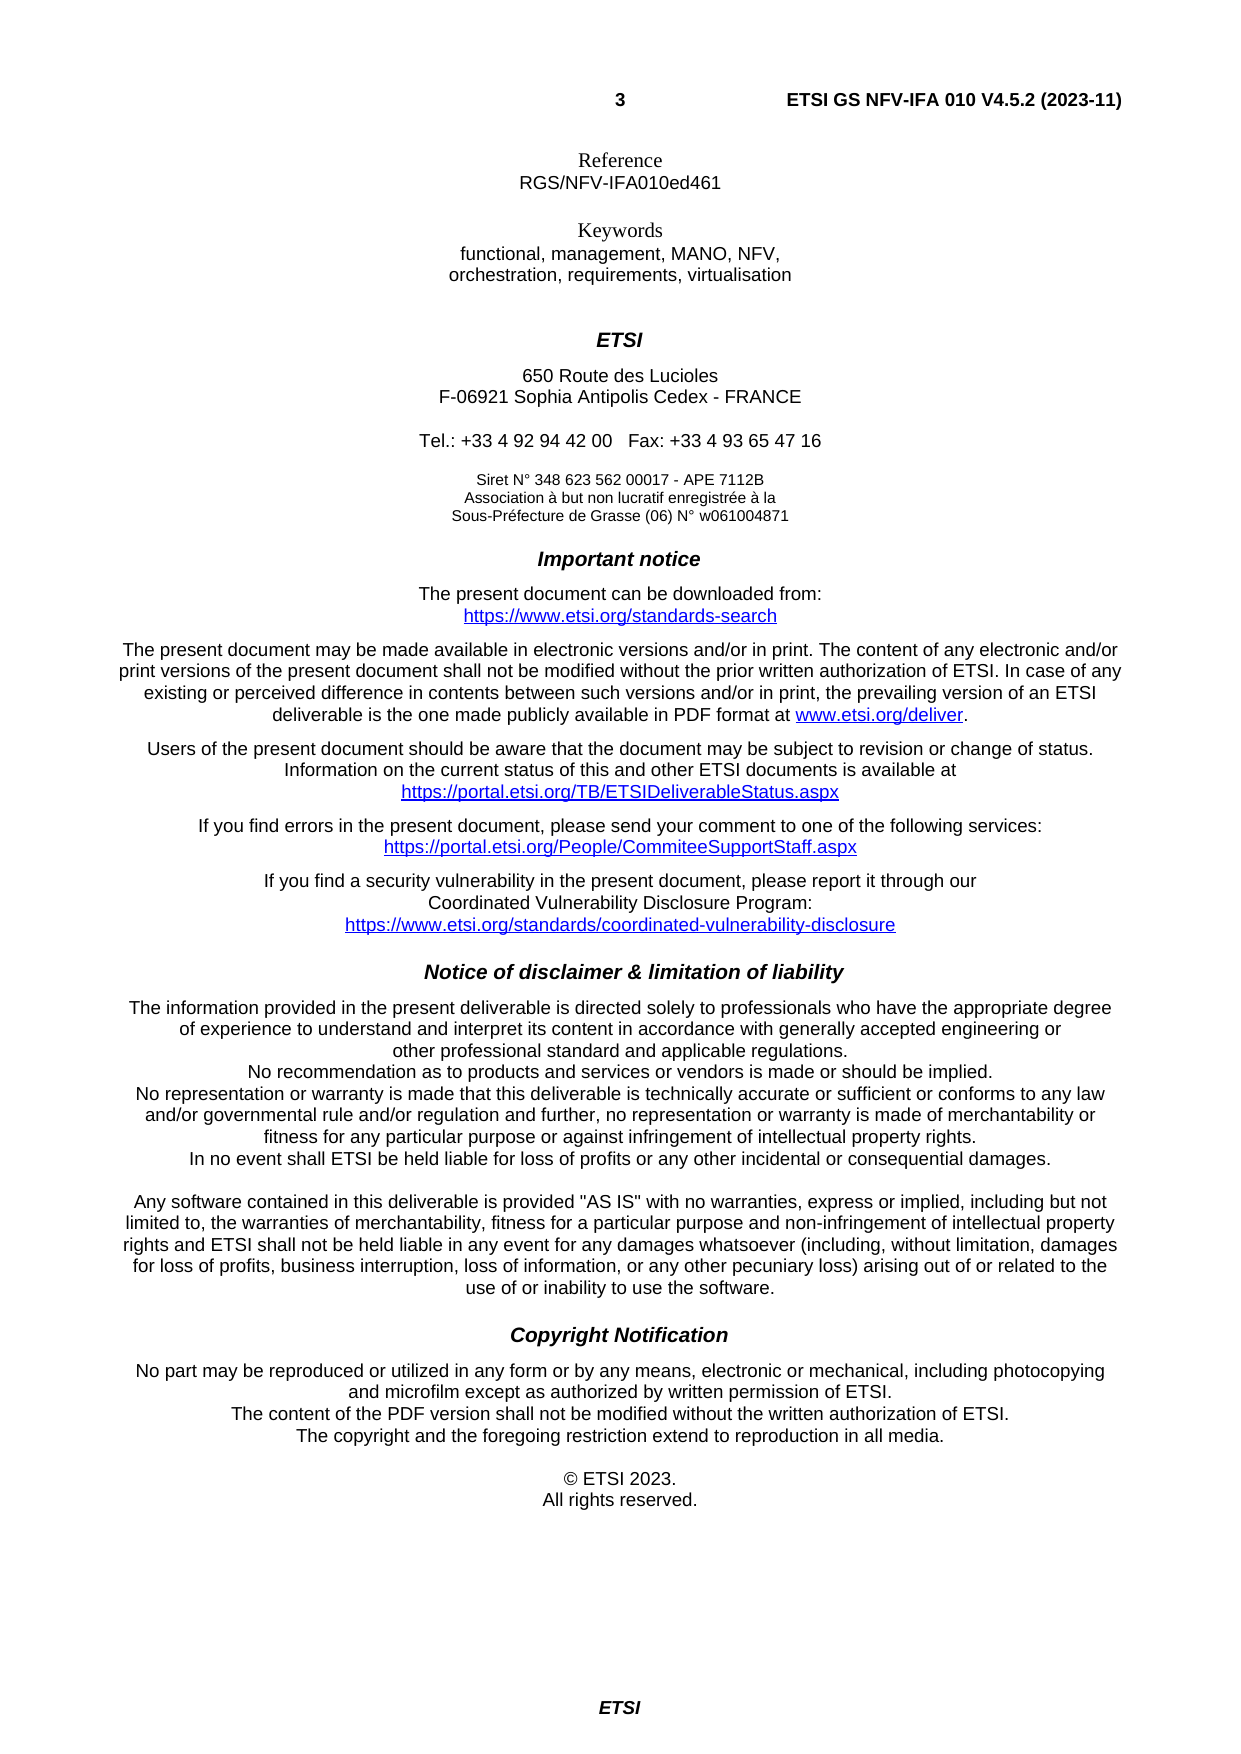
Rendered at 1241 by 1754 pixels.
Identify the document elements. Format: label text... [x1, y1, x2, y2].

text Siret N° 348 623 562 00017 - APE 7112B [413, 471, 827, 489]
text RGS/NFV-IFA010ed461 [354, 172, 886, 193]
text Tel.: +33 4 92 94 42 00 Fax: +33 4 93 65 47 16 [413, 429, 827, 451]
text Reference [413, 148, 827, 172]
text F-06921 Sophia Antipolis Cedex - FRANCE [413, 386, 827, 408]
text Users of the present document should be aware that the document may be subject to revision or change of status. Information on the current status of this and other ETSI documents is available at https://portal.etsi.org/TB/ETSIDeliverableStatus.aspx [118, 737, 1122, 802]
text other professional standard and applicable regulations. [118, 1039, 1122, 1061]
text No recommendation as to products and services or vendors is made or should be implied. [118, 1061, 1122, 1083]
text If you find errors in the present document, please send your comment to one of the following services: https://portal.etsi.org/People/CommiteeSupportStaff.aspx [118, 815, 1122, 858]
text The present document can be downloaded from: https://www.etsi.org/standards-search [118, 583, 1122, 626]
text https://www.etsi.org/standards/coordinated-vulnerability-disclosure [118, 913, 1122, 935]
text The present document may be made available in electronic versions and/or in print. The content of any electronic and/or print versions of the present document shall not be modified without the prior written authorization of ETSI. In case of any existing or perceived difference in contents between such versions and/or in print, the prevailing version of an ETSI deliverable is the one made publicly available in PDF format at www.etsi.org/deliver. [118, 639, 1122, 725]
text Sous-Préfecture de Grasse (06) N° w061004871 [413, 507, 827, 525]
text 650 Route des Lucioles [413, 365, 827, 386]
text Coordinated Vulnerability Disclosure Program: [118, 892, 1122, 913]
text The information provided in the present deliverable is directed solely to professionals who have the appropriate degree of experience to understand and interpret its content in accordance with generally accepted engineering or [118, 996, 1122, 1039]
text All rights reserved. [118, 1489, 1122, 1535]
text Keywords [413, 218, 827, 242]
text In no event shall ETSI be held liable for loss of profits or any other incidental or consequential damages. [118, 1147, 1122, 1169]
text Any software contained in this deliverable is provided "AS IS" with no warranties, express or implied, including but not limited to, the warranties of merchantability, fitness for a particular purpose and non-infringement of intellectual property rights and ETSI shall not be held liable in any event for any damages whatsoever (including, without limitation, damages for loss of profits, business interruption, loss of information, or any other pecuniary loss) arising out of or related to the use of or inability to use the software. [118, 1191, 1122, 1298]
text Important notice [413, 547, 827, 571]
text © ETSI 2023. [118, 1468, 1122, 1489]
text Copyright Notification [118, 1323, 1122, 1347]
text No part may be reproduced or utilized in any form or by any means, electronic or mechanical, including photocopying and microfilm except as authorized by written permission of ETSI. The content of the PDF version shall not be modified without the written authorization of ETSI. The copyright and the foregoing restriction extend to reproduction in all media. [118, 1360, 1122, 1446]
text Association à but non lucratif enregistrée à la [413, 489, 827, 507]
text Notice of disclaimer & limitation of liability [413, 960, 856, 984]
text functional, management, MANO, NFV, orchestration, requirements, virtualisation [413, 242, 827, 285]
text If you find a security vulnerability in the present document, please report it through our [118, 870, 1122, 892]
text ETSI [413, 328, 827, 352]
text No representation or warranty is made that this deliverable is technically accurate or sufficient or conforms to any law and/or governmental rule and/or regulation and further, no representation or warranty is made of merchantability or fitness for any particular purpose or against infringement of intellectual property rights. [118, 1083, 1122, 1147]
